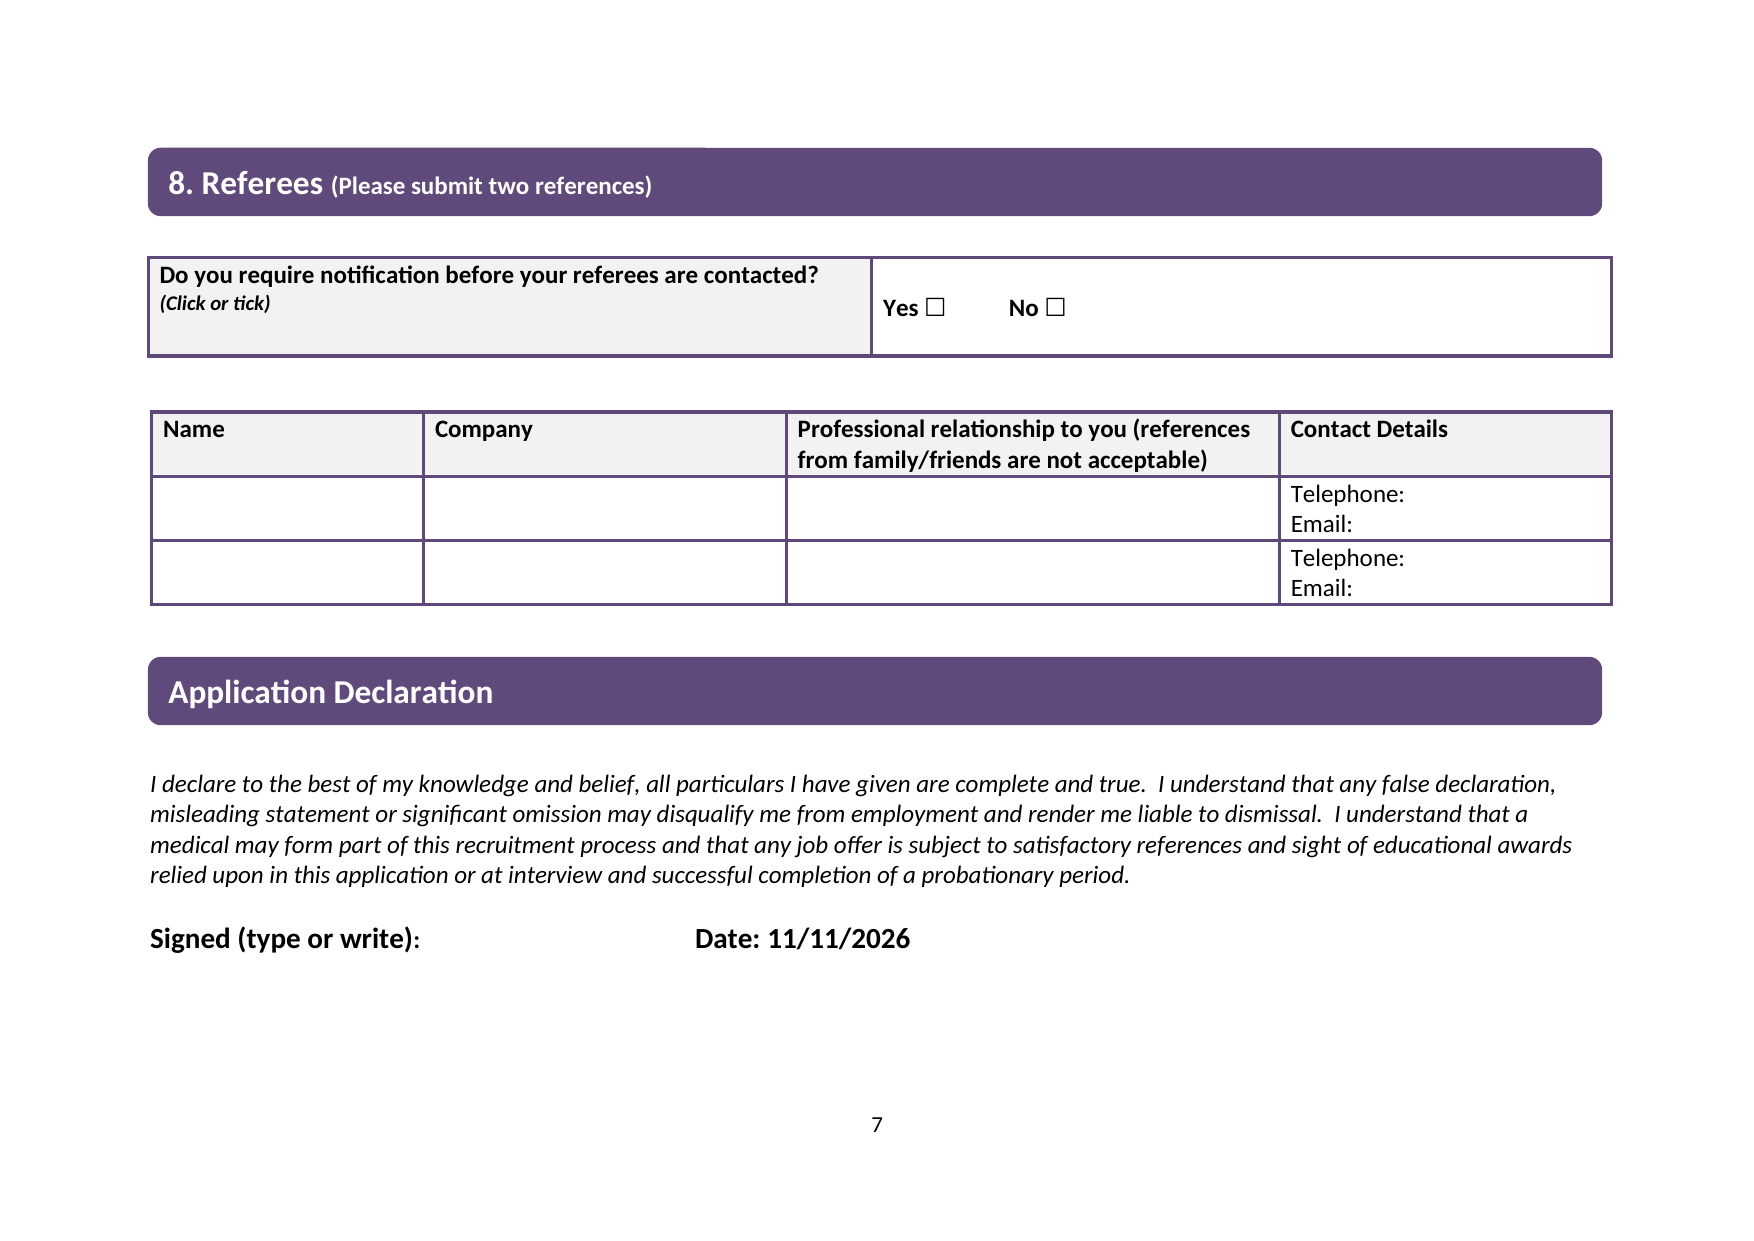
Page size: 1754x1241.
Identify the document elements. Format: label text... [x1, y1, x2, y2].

text Signed (type or write): Date: 26/04/2023 [150, 921, 1604, 956]
table_header Company [425, 414, 785, 474]
table_cell Telephone: Email: [1281, 478, 1610, 539]
table_header Do you require notification before your referees are contacted? (Click or tick) [150, 259, 870, 354]
text I declare to the best of my knowledge and belief, all particulars I have given are complete and true. I understand that any false declaration, misleading statement or significant omission may disqualify me from employment and render me liable to dismissal. I understand that a medical may form part of this recruitment process and that any job offer is subject to satisfactory references and sight of educational awards relied upon in this application or at interview and successful completion of a probationary period. [150, 768, 1604, 890]
table_cell [153, 542, 422, 603]
table_cell Telephone: Email: [1281, 542, 1610, 603]
table_header Yes No [873, 259, 1610, 354]
table_header Name [153, 414, 422, 474]
table_cell [788, 542, 1278, 603]
table_header Contact Details [1281, 414, 1610, 474]
table_cell [153, 478, 422, 539]
table_cell [425, 478, 785, 539]
table_cell [788, 478, 1278, 539]
table_cell [425, 542, 785, 603]
table_header Professional relationship to you (references from family/friends are not acceptable) [788, 414, 1278, 474]
